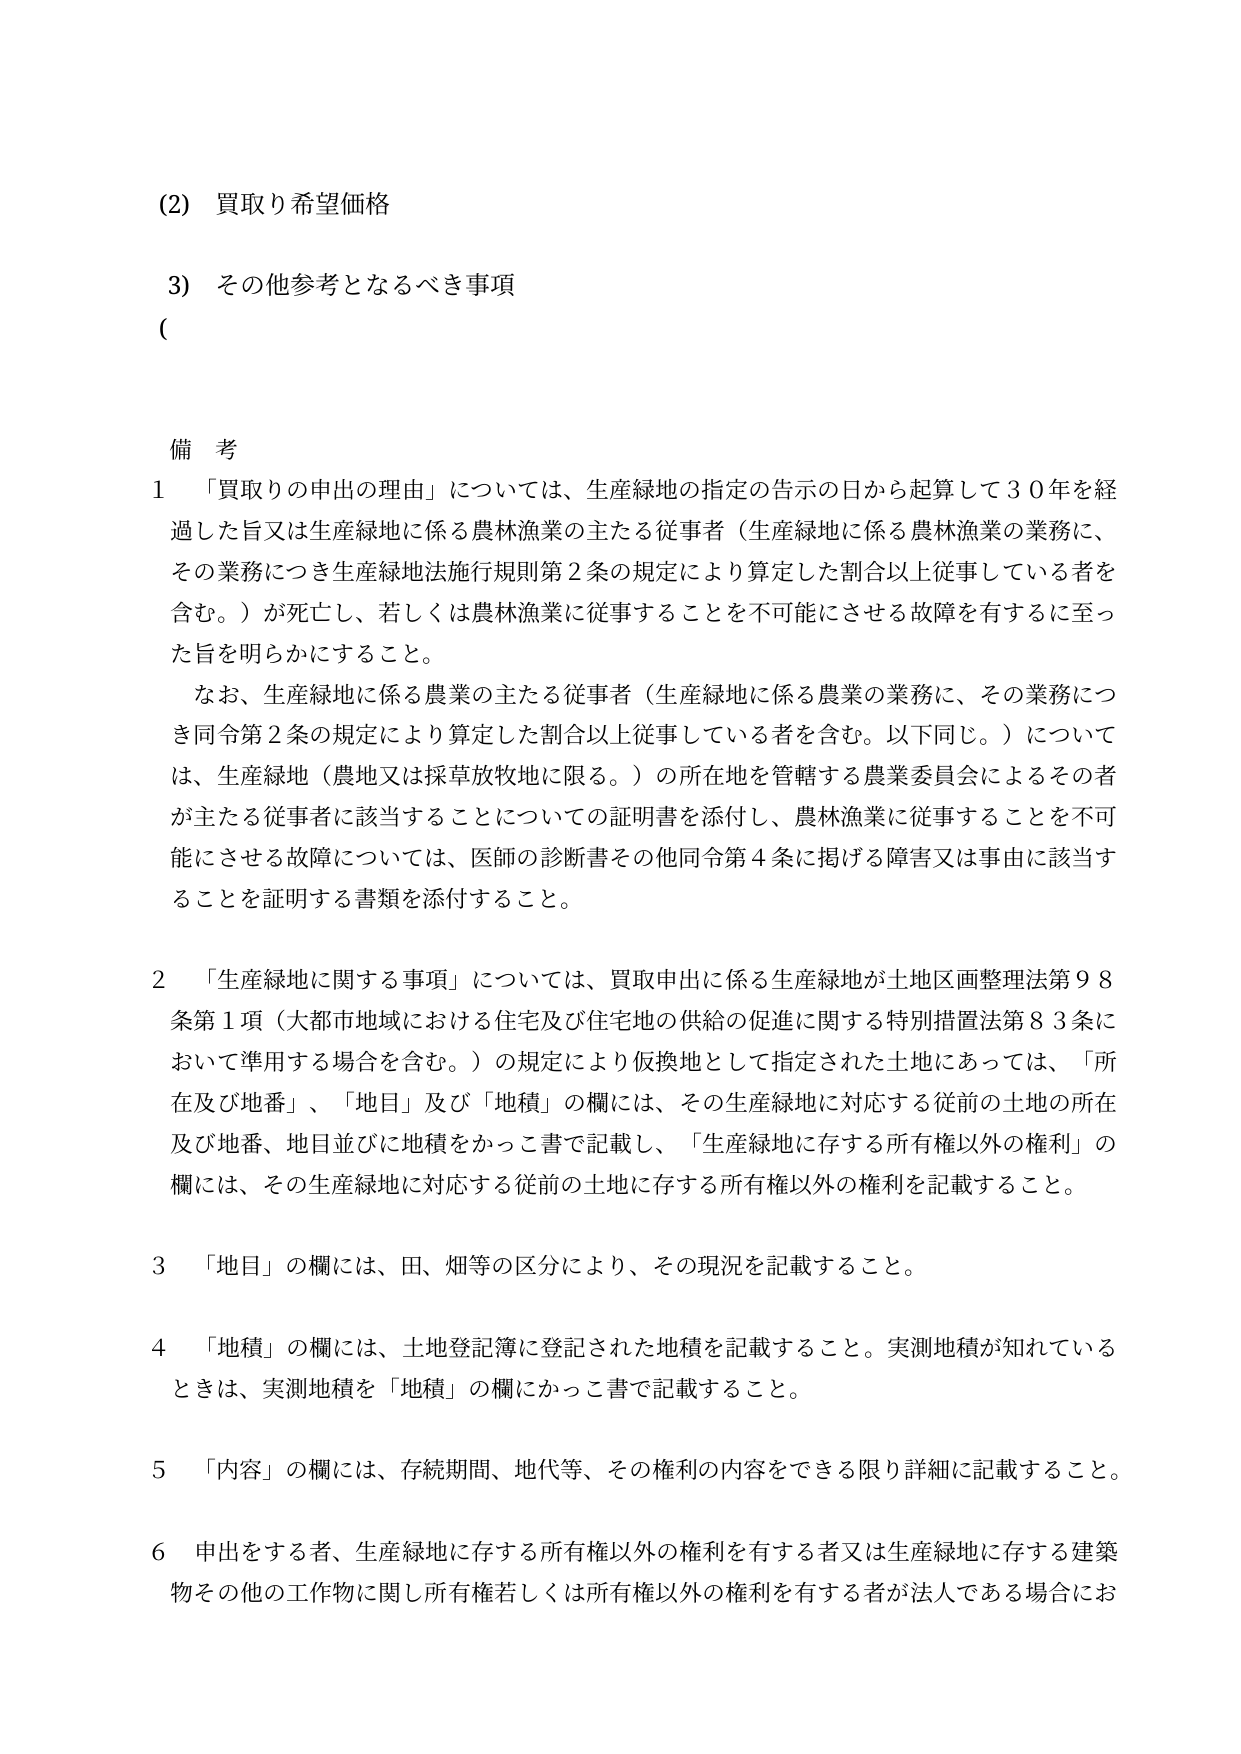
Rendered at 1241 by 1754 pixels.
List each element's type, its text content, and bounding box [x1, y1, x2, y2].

text １ 「買取りの申出の理由」については、生産緑地の指定の告示の日から起算して３０年を経過した旨又は生産緑地に係る農林漁業の主たる従事者（生産緑地に係る農林漁業の業務に、その業務につき生産緑地法施行規則第２条の規定により算定した割合以上従事している者を含む。）が死亡し、若しくは農林漁業に従事することを不可能にさせる故障を有するに至った旨を明らかにすること。 [148, 469, 1122, 673]
text (2) 買取り希望価格 [159, 183, 1122, 224]
text 備 考 [148, 428, 1122, 469]
text ４ 「地積」の欄には、土地登記簿に登記された地積を記載すること。実測地積が知れているときは、実測地積を「地積」の欄にかっこ書で記載すること。 [148, 1326, 1122, 1408]
text ５ 「内容」の欄には、存続期間、地代等、その権利の内容をできる限り詳細に記載すること。 [148, 1449, 1122, 1489]
text ３ 「地目」の欄には、田、畑等の区分により、その現況を記載すること。 [148, 1244, 1122, 1285]
text (3) その他参考となるべき事項 [159, 264, 1122, 346]
text なお、生産緑地に係る農業の主たる従事者（生産緑地に係る農業の業務に、その業務につき同令第２条の規定により算定した割合以上従事している者を含む。以下同じ。）については、生産緑地（農地又は採草放牧地に限る。）の所在地を管轄する農業委員会によるその者が主たる従事者に該当することについての証明書を添付し、農林漁業に従事することを不可能にさせる故障については、医師の診断書その他同令第４条に掲げる障害又は事由に該当することを証明する書類を添付すること。 [171, 673, 1122, 918]
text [148, 1530, 1122, 1612]
text ２ 「生産緑地に関する事項」については、買取申出に係る生産緑地が土地区画整理法第９８条第１項（大都市地域における住宅及び住宅地の供給の促進に関する特別措置法第８３条において準用する場合を含む。）の規定により仮換地として指定された土地にあっては、「所在及び地番」、「地目」及び「地積」の欄には、その生産緑地に対応する従前の土地の所在及び地番、地目並びに地積をかっこ書で記載し、「生産緑地に存する所有権以外の権利」の欄には、その生産緑地に対応する従前の土地に存する所有権以外の権利を記載すること。 [148, 959, 1122, 1204]
